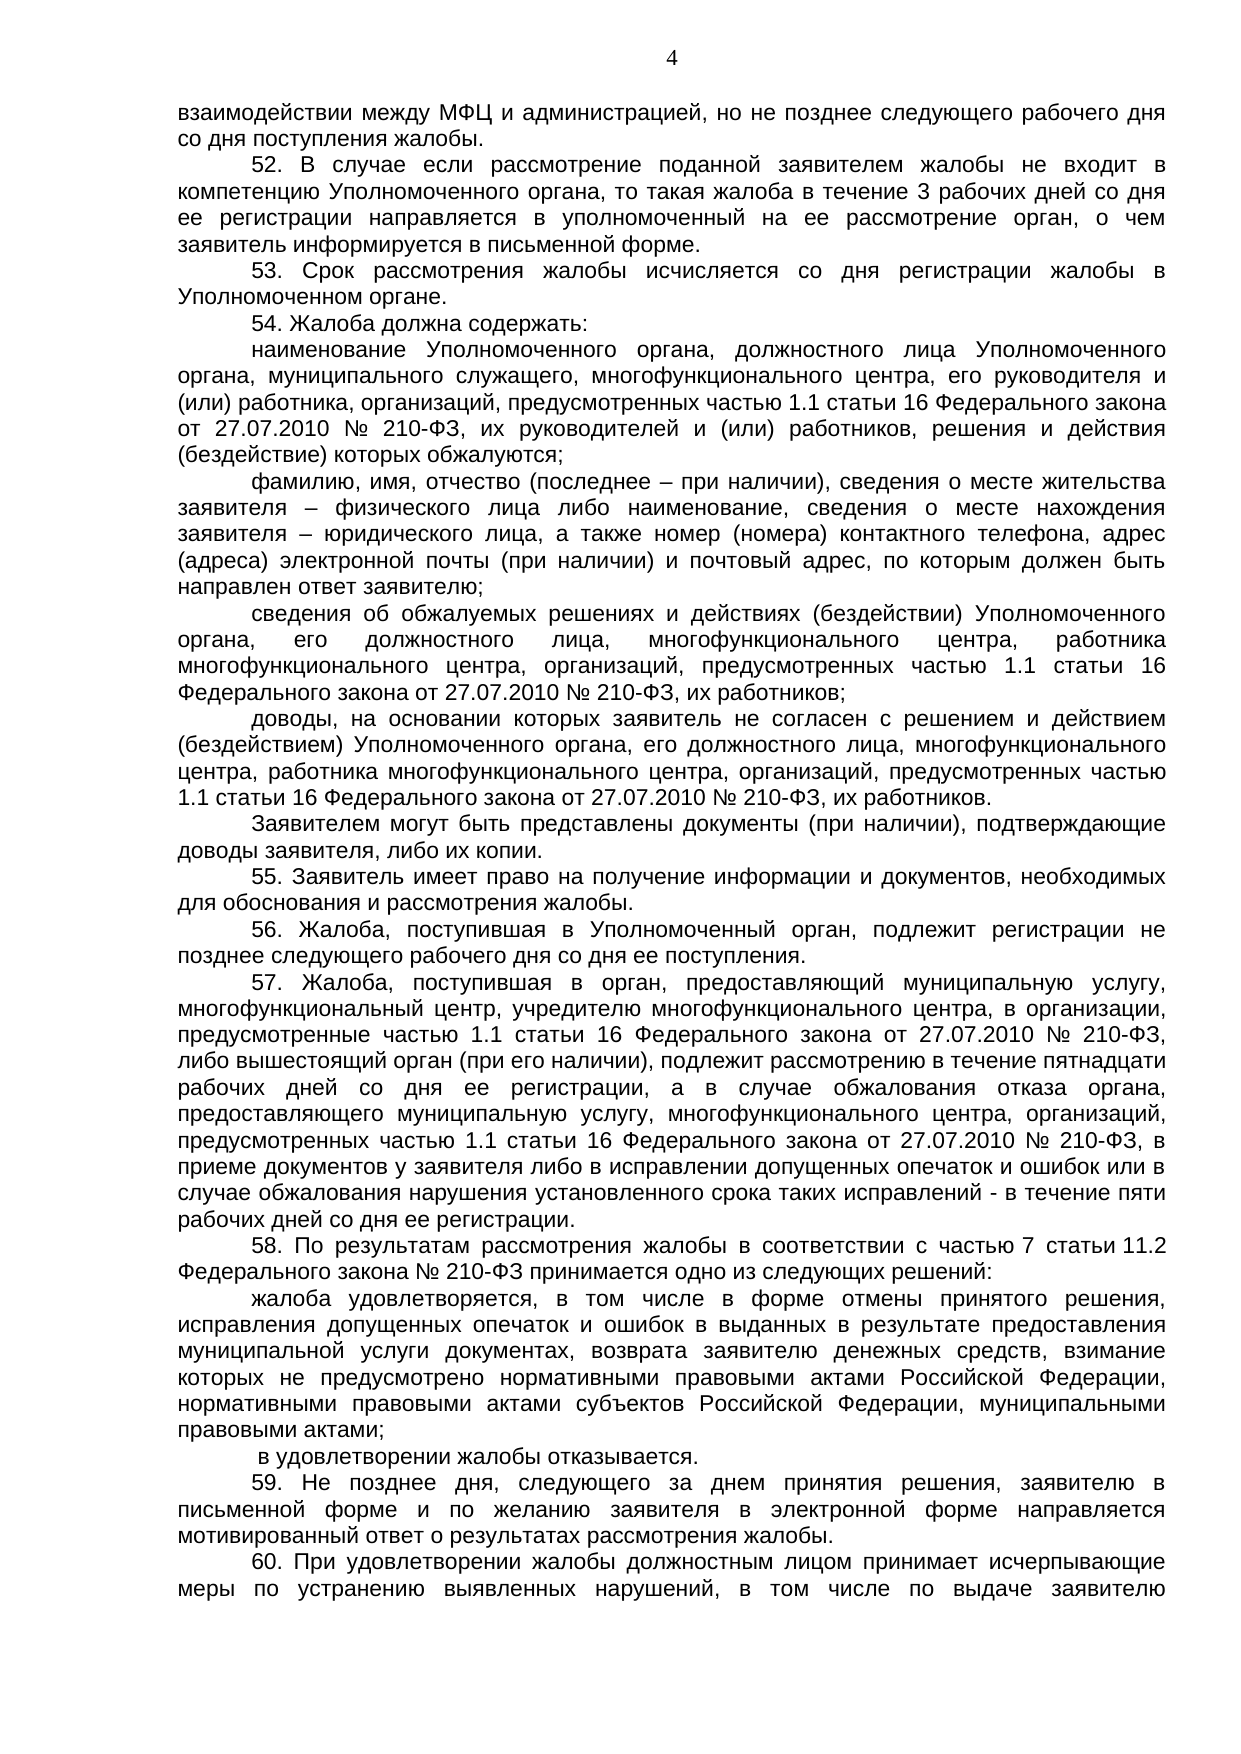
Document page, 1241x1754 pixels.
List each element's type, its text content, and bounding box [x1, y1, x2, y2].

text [177, 1548, 1167, 1601]
text наименование Уполномоченного органа, должностного лица Уполномоченного органа, муниципального служащего, многофункционального центра, его руководителя и (или) работника, организаций, предусмотренных частью 1.1 статьи 16 Федерального закона от 27.07.2010 № 210-ФЗ, их руководителей и (или) работников, решения и действия (бездействие) которых обжалуются; [177, 336, 1167, 468]
text 52. В случае если рассмотрение поданной заявителем жалобы не входит в компетенцию Уполномоченного органа, то такая жалоба в течение 3 рабочих дней со дня ее регистрации направляется в уполномоченный на ее рассмотрение орган, о чем заявитель информируется в письменной форме. [177, 151, 1167, 257]
text 53. Срок рассмотрения жалобы исчисляется со дня регистрации жалобы в Уполномоченном органе. [177, 257, 1167, 309]
text 58. По результатам рассмотрения жалобы в соответствии с частью 7 статьи 11.2 Федерального закона № 210-ФЗ принимается одно из следующих решений: [177, 1232, 1167, 1285]
text Заявителем могут быть представлены документы (при наличии), подтверждающие доводы заявителя, либо их копии. [177, 810, 1167, 863]
text фамилию, имя, отчество (последнее – при наличии), сведения о месте жительства заявителя – физического лица либо наименование, сведения о месте нахождения заявителя – юридического лица, а также номер (номера) контактного телефона, адрес (адреса) электронной почты (при наличии) и почтовый адрес, по которым должен быть направлен ответ заявителю; [177, 468, 1167, 599]
text в удовлетворении жалобы отказывается. [177, 1443, 1167, 1469]
text сведения об обжалуемых решениях и действиях (бездействии) Уполномоченного органа, его должностного лица, многофункционального центра, работника многофункционального центра, организаций, предусмотренных частью 1.1 статьи 16 Федерального закона от 27.07.2010 № 210-ФЗ, их работников; [177, 599, 1167, 705]
text 55. Заявитель имеет право на получение информации и документов, необходимых для обоснования и рассмотрения жалобы. [177, 863, 1167, 916]
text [177, 99, 1167, 151]
text 54. Жалоба должна содержать: [177, 309, 1167, 336]
text 59. Не позднее дня, следующего за днем принятия решения, заявителю в письменной форме и по желанию заявителя в электронной форме направляется мотивированный ответ о результатах рассмотрения жалобы. [177, 1469, 1167, 1548]
text 56. Жалоба, поступившая в Уполномоченный орган, подлежит регистрации не позднее следующего рабочего дня со дня ее поступления. [177, 916, 1167, 968]
text доводы, на основании которых заявитель не согласен с решением и действием (бездействием) Уполномоченного органа, его должностного лица, многофункционального центра, работника многофункционального центра, организаций, предусмотренных частью 1.1 статьи 16 Федерального закона от 27.07.2010 № 210-ФЗ, их работников. [177, 705, 1167, 810]
text 57. Жалоба, поступившая в орган, предоставляющий муниципальную услугу, многофункциональный центр, учредителю многофункционального центра, в организации, предусмотренные частью 1.1 статьи 16 Федерального закона от 27.07.2010 № 210-ФЗ, либо вышестоящий орган (при его наличии), подлежит рассмотрению в течение пятнадцати рабочих дней со дня ее регистрации, а в случае обжалования отказа органа, предоставляющего муниципальную услугу, многофункционального центра, организаций, предусмотренных частью 1.1 статьи 16 Федерального закона от 27.07.2010 № 210-ФЗ, в приеме документов у заявителя либо в исправлении допущенных опечаток и ошибок или в случае обжалования нарушения установленного срока таких исправлений - в течение пяти рабочих дней со дня ее регистрации. [177, 968, 1167, 1232]
text жалоба удовлетворяется, в том числе в форме отмены принятого решения, исправления допущенных опечаток и ошибок в выданных в результате предоставления муниципальной услуги документах, возврата заявителю денежных средств, взимание которых не предусмотрено нормативными правовыми актами Российской Федерации, нормативными правовыми актами субъектов Российской Федерации, муниципальными правовыми актами; [177, 1285, 1167, 1443]
